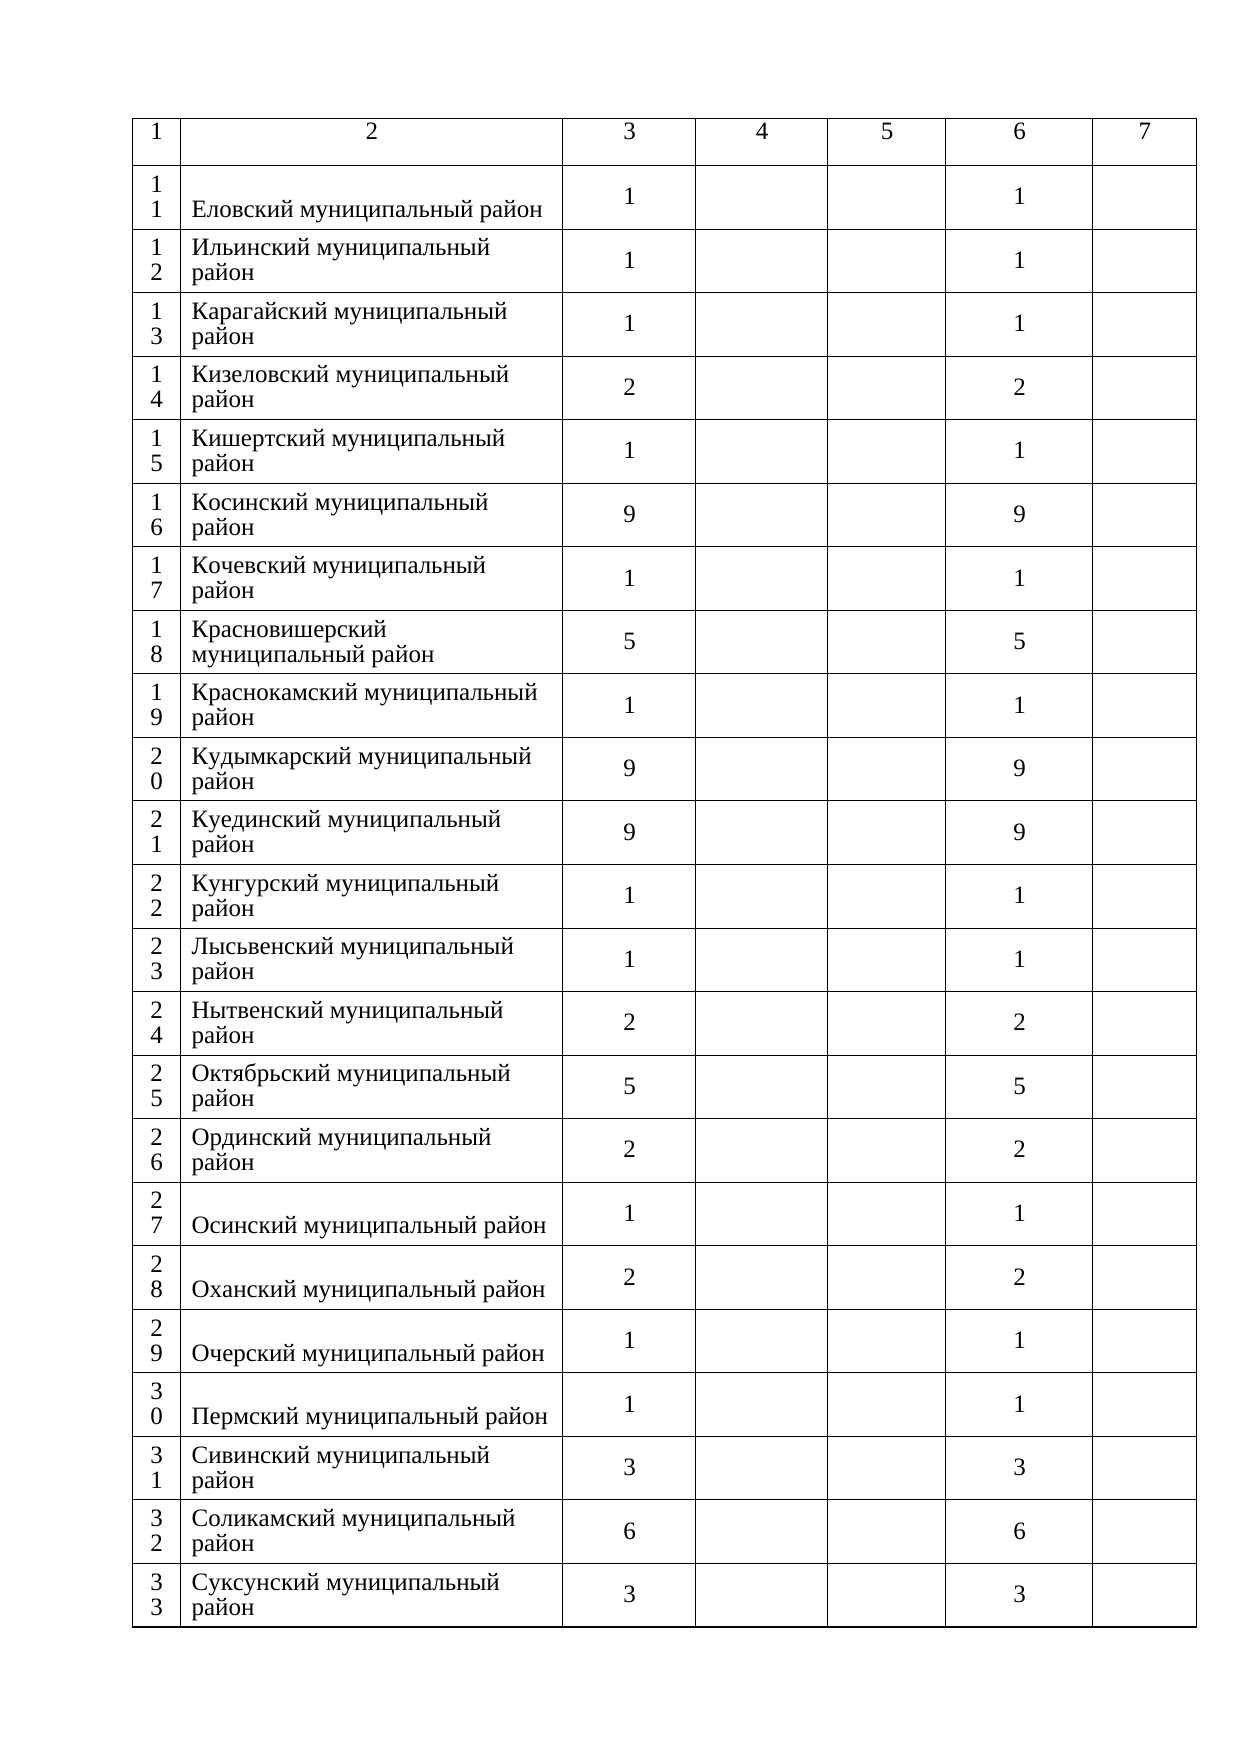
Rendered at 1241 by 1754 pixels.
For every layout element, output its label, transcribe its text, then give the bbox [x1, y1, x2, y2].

table_cell Краснокамский муниципальный район [181, 674, 562, 737]
table_cell [1093, 230, 1196, 292]
table_cell [1093, 611, 1196, 673]
table_cell [1093, 547, 1196, 610]
table_cell 15 [133, 420, 180, 483]
table_cell 1 [563, 230, 695, 292]
table_cell [696, 166, 827, 228]
table_cell 28 [133, 1246, 180, 1309]
table_cell 9 [563, 738, 695, 800]
table_cell 2 [563, 357, 695, 419]
table_cell [696, 547, 827, 610]
table_cell [1093, 865, 1196, 927]
table_cell [828, 1119, 945, 1182]
table_cell [696, 801, 827, 864]
table_cell Куединский муниципальный район [181, 801, 562, 864]
table_cell 20 [133, 738, 180, 800]
table_cell [828, 929, 945, 991]
table_cell 2 [946, 1246, 1092, 1309]
table_cell Пермский муниципальный район [181, 1373, 562, 1436]
table_cell [828, 420, 945, 483]
table_cell 27 [133, 1183, 180, 1245]
table_cell 1 [946, 1373, 1092, 1436]
table_cell 14 [133, 357, 180, 419]
table_cell Ильинский муниципальный район [181, 230, 562, 292]
table_cell [828, 1056, 945, 1118]
table_cell [696, 1500, 827, 1563]
table_cell 6 [563, 1500, 695, 1563]
table_cell [1093, 293, 1196, 356]
table_header 5 [828, 119, 945, 165]
table_cell 3 [563, 1564, 695, 1626]
table_cell Очерский муниципальный район [181, 1310, 562, 1372]
table_cell 1 [946, 166, 1092, 228]
table_cell [828, 865, 945, 927]
table_cell [828, 992, 945, 1054]
table_cell [1093, 1183, 1196, 1245]
table_cell 1 [563, 865, 695, 927]
table_cell 23 [133, 929, 180, 991]
table_cell [696, 1373, 827, 1436]
table_cell [828, 293, 945, 356]
table_cell [828, 484, 945, 546]
table_cell [696, 1246, 827, 1309]
table_cell [828, 1183, 945, 1245]
table_cell 12 [133, 230, 180, 292]
table_cell [828, 1500, 945, 1563]
table_cell 26 [133, 1119, 180, 1182]
table_cell [1093, 992, 1196, 1054]
table_cell [696, 1310, 827, 1372]
table_cell [828, 357, 945, 419]
table_cell 11 [133, 166, 180, 228]
table_cell [828, 1246, 945, 1309]
table_cell [696, 1119, 827, 1182]
table_cell Косинский муниципальный район [181, 484, 562, 546]
table_cell [1093, 929, 1196, 991]
table_cell 18 [133, 611, 180, 673]
table_cell 1 [946, 420, 1092, 483]
table_cell Ординский муниципальный район [181, 1119, 562, 1182]
table_cell 5 [563, 1056, 695, 1118]
table_cell 30 [133, 1373, 180, 1436]
table_cell [1093, 801, 1196, 864]
table_cell [828, 801, 945, 864]
table_cell 19 [133, 674, 180, 737]
table_cell [1093, 674, 1196, 737]
table_cell 1 [563, 674, 695, 737]
table_header 4 [696, 119, 827, 165]
table_cell 1 [563, 1183, 695, 1245]
table_cell 1 [946, 674, 1092, 737]
table_cell 1 [946, 230, 1092, 292]
table_cell [1093, 1564, 1196, 1626]
table_cell Еловский муниципальный район [181, 166, 562, 228]
table_cell [696, 293, 827, 356]
table_cell [1093, 1246, 1196, 1309]
table_cell 9 [946, 738, 1092, 800]
table_cell 1 [946, 293, 1092, 356]
table_cell Сивинский муниципальный район [181, 1437, 562, 1499]
table_cell 9 [563, 484, 695, 546]
table_cell [828, 547, 945, 610]
table_cell 2 [946, 992, 1092, 1054]
table_cell [1093, 1500, 1196, 1563]
table_cell [1093, 484, 1196, 546]
table_cell 1 [946, 865, 1092, 927]
table_cell 1 [946, 1183, 1092, 1245]
table_cell [696, 230, 827, 292]
table_cell [1093, 1373, 1196, 1436]
table_cell 5 [946, 1056, 1092, 1118]
table_cell [696, 992, 827, 1054]
table_cell [1093, 1437, 1196, 1499]
table_header 7 [1093, 119, 1196, 165]
table_cell [828, 230, 945, 292]
table_cell 16 [133, 484, 180, 546]
table_cell Соликамский муниципальный район [181, 1500, 562, 1563]
table_cell Красновишерский муниципальный район [181, 611, 562, 673]
table_cell 9 [563, 801, 695, 864]
table_cell [828, 1310, 945, 1372]
table_header 6 [946, 119, 1092, 165]
table_cell Кочевский муниципальный район [181, 547, 562, 610]
table_cell [696, 611, 827, 673]
table_cell [696, 865, 827, 927]
table_cell Кизеловский муниципальный район [181, 357, 562, 419]
table_cell [1093, 738, 1196, 800]
table_cell Октябрьский муниципальный район [181, 1056, 562, 1118]
table_cell Кишертский муниципальный район [181, 420, 562, 483]
table_cell [1093, 1119, 1196, 1182]
table_cell 2 [563, 992, 695, 1054]
table_cell 6 [946, 1500, 1092, 1563]
table_cell [828, 1564, 945, 1626]
table_cell [696, 420, 827, 483]
table_cell 2 [946, 357, 1092, 419]
table_cell Кудымкарский муниципальный район [181, 738, 562, 800]
table_cell [696, 738, 827, 800]
table_cell [696, 484, 827, 546]
table_cell 21 [133, 801, 180, 864]
table_header 2 [181, 119, 562, 165]
table_cell Осинский муниципальный район [181, 1183, 562, 1245]
table_cell [696, 1564, 827, 1626]
table_cell Кунгурский муниципальный район [181, 865, 562, 927]
table_cell [1093, 1056, 1196, 1118]
table_cell 2 [946, 1119, 1092, 1182]
table_cell [696, 1437, 827, 1499]
table_cell [696, 929, 827, 991]
table_cell 2 [563, 1246, 695, 1309]
table_header 3 [563, 119, 695, 165]
table_cell 1 [563, 547, 695, 610]
table_cell 24 [133, 992, 180, 1054]
table_cell [828, 674, 945, 737]
table_cell 1 [563, 1310, 695, 1372]
table_cell [696, 1056, 827, 1118]
table_cell 29 [133, 1310, 180, 1372]
table_cell 1 [563, 420, 695, 483]
table_cell 3 [946, 1437, 1092, 1499]
table_cell 5 [563, 611, 695, 673]
table_cell [1093, 1310, 1196, 1372]
table_cell [696, 674, 827, 737]
table_cell [828, 166, 945, 228]
table_cell 33 [133, 1564, 180, 1626]
table_cell [828, 611, 945, 673]
table_cell Лысьвенский муниципальный район [181, 929, 562, 991]
table_cell [828, 1373, 945, 1436]
table_cell 9 [946, 484, 1092, 546]
table_cell 1 [563, 166, 695, 228]
table_cell 3 [563, 1437, 695, 1499]
table_cell 31 [133, 1437, 180, 1499]
table_cell 25 [133, 1056, 180, 1118]
table_cell [828, 1437, 945, 1499]
table_cell 1 [563, 929, 695, 991]
table_header 1 [133, 119, 180, 165]
table_cell 22 [133, 865, 180, 927]
table_cell [828, 738, 945, 800]
table_cell Карагайский муниципальный район [181, 293, 562, 356]
table_cell 1 [946, 1310, 1092, 1372]
table_cell 1 [563, 1373, 695, 1436]
table_cell 9 [946, 801, 1092, 864]
table_cell 3 [946, 1564, 1092, 1626]
table_cell 1 [946, 929, 1092, 991]
table_cell Оханский муниципальный район [181, 1246, 562, 1309]
table_cell 1 [563, 293, 695, 356]
table_cell 17 [133, 547, 180, 610]
table_cell 2 [563, 1119, 695, 1182]
table_cell 32 [133, 1500, 180, 1563]
table_cell 13 [133, 293, 180, 356]
table_cell [696, 1183, 827, 1245]
table_cell [696, 357, 827, 419]
table_cell [1093, 357, 1196, 419]
table_cell [1093, 420, 1196, 483]
table_cell 1 [946, 547, 1092, 610]
table_cell Суксунский муниципальный район [181, 1564, 562, 1626]
table_cell [1093, 166, 1196, 228]
table_cell Нытвенский муниципальный район [181, 992, 562, 1054]
table_cell 5 [946, 611, 1092, 673]
